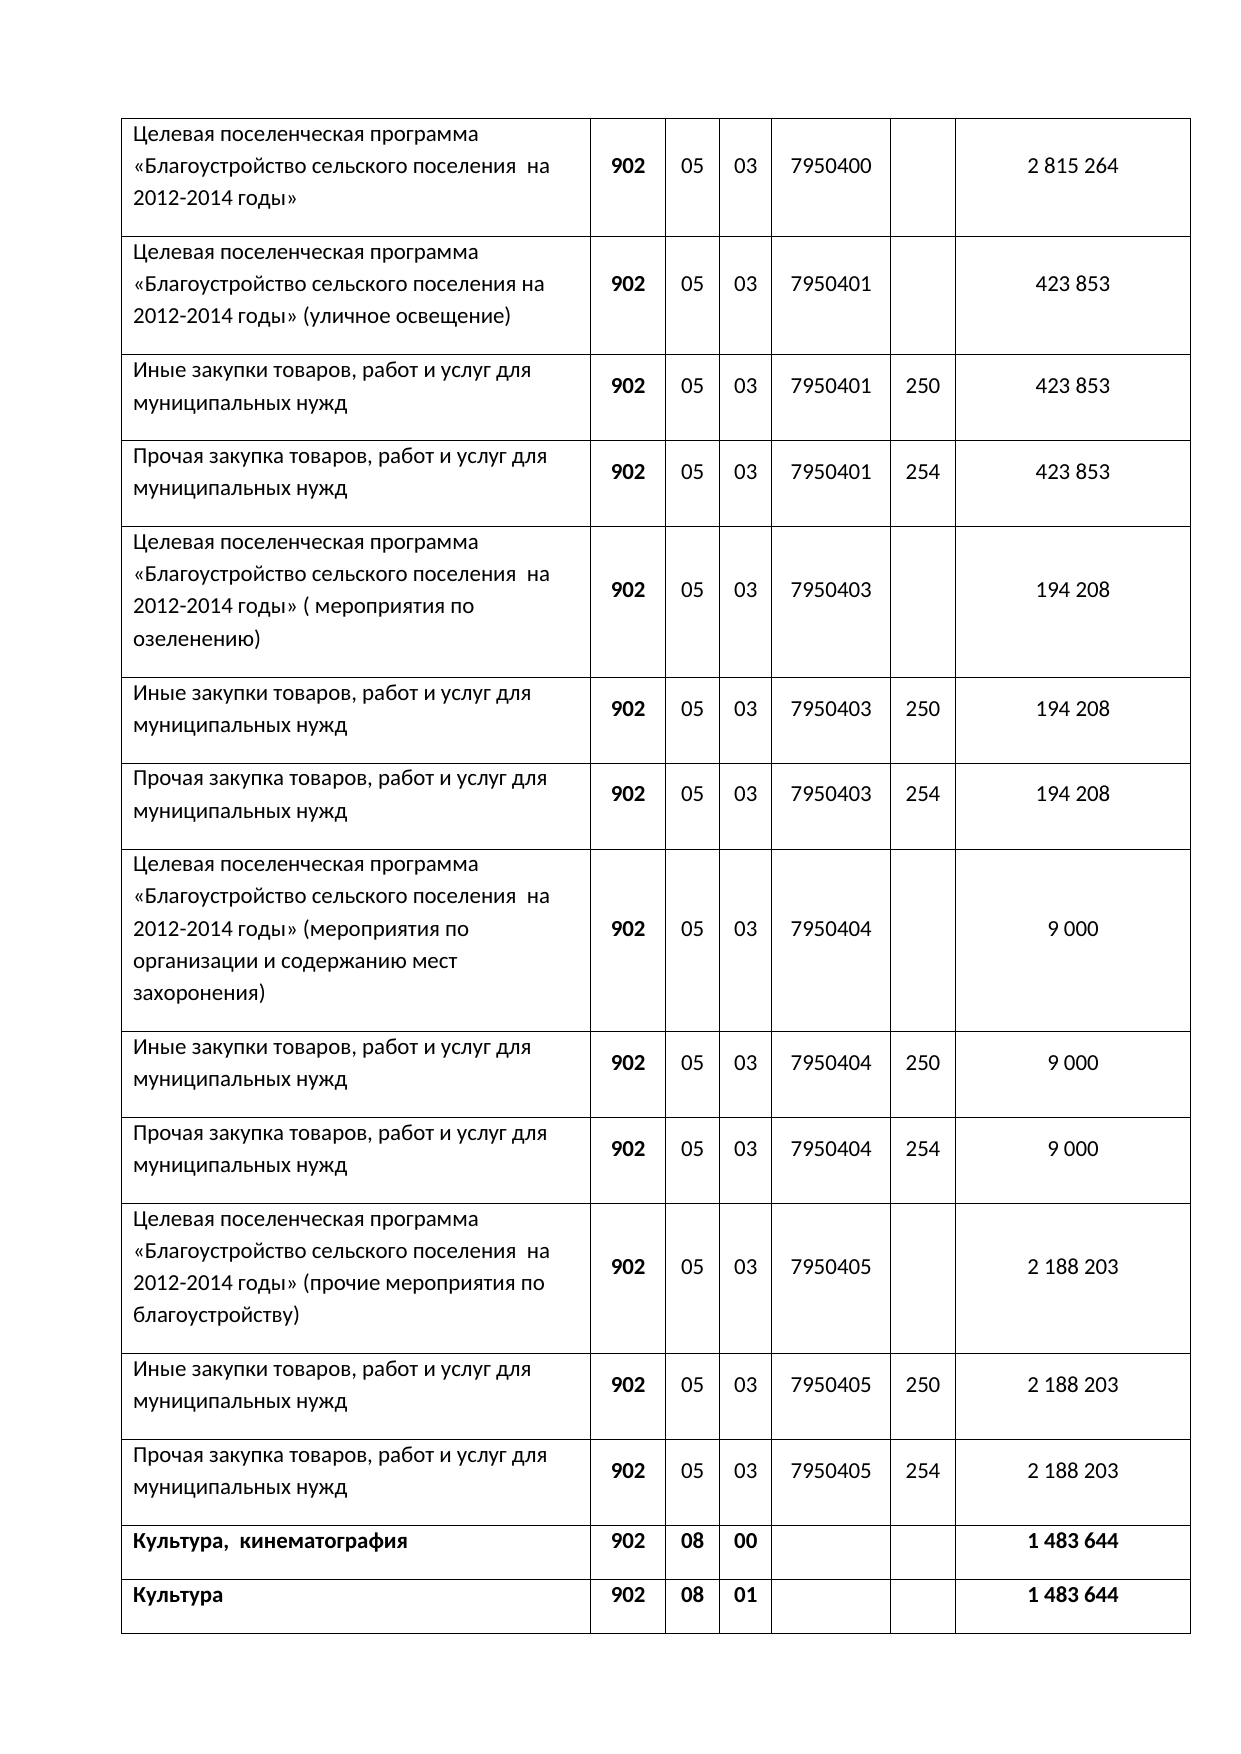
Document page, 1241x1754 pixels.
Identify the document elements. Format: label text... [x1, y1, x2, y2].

table_cell 902 [591, 1354, 665, 1439]
table_cell 05 [666, 1354, 719, 1439]
table_cell 03 [720, 1440, 771, 1525]
table_cell 03 [720, 850, 771, 1031]
table_cell Иные закупки товаров, работ и услуг для муниципальных нужд [122, 1032, 590, 1117]
table_cell [891, 1204, 955, 1353]
table_cell 00 [720, 1526, 771, 1579]
table_cell 254 [891, 441, 955, 526]
table_cell Прочая закупка товаров, работ и услуг для муниципальных нужд [122, 1118, 590, 1203]
table_cell 03 [720, 1118, 771, 1203]
table_cell 7950401 [772, 355, 890, 440]
table_cell 7950403 [772, 678, 890, 762]
table_cell 9 000 [956, 850, 1190, 1031]
table_cell 03 [720, 764, 771, 848]
table_cell [772, 1580, 890, 1632]
table_cell 05 [666, 1440, 719, 1525]
table_cell 7950404 [772, 1032, 890, 1117]
table_cell 1 483 644 [956, 1580, 1190, 1632]
table_cell 9 000 [956, 1118, 1190, 1203]
table_cell [891, 237, 955, 354]
table_cell 05 [666, 119, 719, 236]
table_cell 05 [666, 355, 719, 440]
table_cell 2 188 203 [956, 1204, 1190, 1353]
table_cell 9 000 [956, 1032, 1190, 1117]
table_cell 254 [891, 764, 955, 848]
table_cell 03 [720, 678, 771, 762]
table_cell 05 [666, 850, 719, 1031]
table_cell 902 [591, 441, 665, 526]
table_cell [891, 850, 955, 1031]
table_cell [891, 527, 955, 677]
table_cell 03 [720, 1354, 771, 1439]
table_cell 423 853 [956, 441, 1190, 526]
table_cell 250 [891, 1032, 955, 1117]
table_cell 05 [666, 441, 719, 526]
table_cell 250 [891, 678, 955, 762]
table_cell 194 208 [956, 764, 1190, 848]
table_cell 2 188 203 [956, 1354, 1190, 1439]
table_cell Культура, кинематография [122, 1526, 590, 1579]
table_cell Иные закупки товаров, работ и услуг для муниципальных нужд [122, 678, 590, 762]
table_cell Прочая закупка товаров, работ и услуг для муниципальных нужд [122, 1440, 590, 1525]
table_cell 2 815 264 [956, 119, 1190, 236]
table_cell Целевая поселенческая программа «Благоустройство сельского поселения на 2012-2014 годы» ( мероприятия по озеленению) [122, 527, 590, 677]
table_cell 7950401 [772, 237, 890, 354]
table_cell 902 [591, 850, 665, 1031]
table_cell 03 [720, 119, 771, 236]
table_cell 7950403 [772, 527, 890, 677]
table_cell Иные закупки товаров, работ и услуг для муниципальных нужд [122, 1354, 590, 1439]
table_cell 902 [591, 1440, 665, 1525]
table_cell 7950401 [772, 441, 890, 526]
table_cell Целевая поселенческая программа «Благоустройство сельского поселения на 2012-2014 годы» (прочие мероприятия по благоустройству) [122, 1204, 590, 1353]
table_cell [891, 119, 955, 236]
table_cell 7950405 [772, 1354, 890, 1439]
table_cell 902 [591, 237, 665, 354]
table_cell 03 [720, 1032, 771, 1117]
table_cell 05 [666, 678, 719, 762]
table_cell Прочая закупка товаров, работ и услуг для муниципальных нужд [122, 764, 590, 848]
table_cell [772, 1526, 890, 1579]
table_cell 902 [591, 1580, 665, 1632]
table_cell 194 208 [956, 678, 1190, 762]
table_cell 1 483 644 [956, 1526, 1190, 1579]
table_cell 2 188 203 [956, 1440, 1190, 1525]
table_cell 03 [720, 527, 771, 677]
table_cell 05 [666, 237, 719, 354]
table_cell [891, 1526, 955, 1579]
table_cell Прочая закупка товаров, работ и услуг для муниципальных нужд [122, 441, 590, 526]
table_cell Иные закупки товаров, работ и услуг для муниципальных нужд [122, 355, 590, 440]
table_cell 05 [666, 1204, 719, 1353]
table_cell 05 [666, 527, 719, 677]
table_cell [891, 1580, 955, 1632]
table_cell 902 [591, 527, 665, 677]
table_cell 194 208 [956, 527, 1190, 677]
table_cell 423 853 [956, 237, 1190, 354]
table_cell 423 853 [956, 355, 1190, 440]
table_cell 05 [666, 764, 719, 848]
table_cell 254 [891, 1440, 955, 1525]
table_cell 7950403 [772, 764, 890, 848]
table_cell Целевая поселенческая программа «Благоустройство сельского поселения на 2012-2014 годы» (мероприятия по организации и содержанию мест захоронения) [122, 850, 590, 1031]
table_cell 902 [591, 1032, 665, 1117]
table_cell 03 [720, 1204, 771, 1353]
table_cell 902 [591, 355, 665, 440]
table_cell Целевая поселенческая программа «Благоустройство сельского поселения на 2012-2014 годы» (уличное освещение) [122, 237, 590, 354]
table_cell 902 [591, 1526, 665, 1579]
table_cell 7950404 [772, 1118, 890, 1203]
table_cell 08 [666, 1580, 719, 1632]
table_cell 902 [591, 678, 665, 762]
table_cell 902 [591, 1118, 665, 1203]
table_cell 03 [720, 441, 771, 526]
table_cell 250 [891, 355, 955, 440]
table_cell 01 [720, 1580, 771, 1632]
table_cell 7950400 [772, 119, 890, 236]
table_cell Целевая поселенческая программа «Благоустройство сельского поселения на 2012-2014 годы» [122, 119, 590, 236]
table_cell 902 [591, 764, 665, 848]
table_cell 7950404 [772, 850, 890, 1031]
table_cell 03 [720, 237, 771, 354]
table_cell 902 [591, 1204, 665, 1353]
table_cell 254 [891, 1118, 955, 1203]
table_cell 05 [666, 1032, 719, 1117]
table_cell 05 [666, 1118, 719, 1203]
table_cell 902 [591, 119, 665, 236]
table_cell 7950405 [772, 1204, 890, 1353]
table_cell 7950405 [772, 1440, 890, 1525]
table_cell 250 [891, 1354, 955, 1439]
table_cell 08 [666, 1526, 719, 1579]
table_cell Культура [122, 1580, 590, 1632]
table_cell 03 [720, 355, 771, 440]
